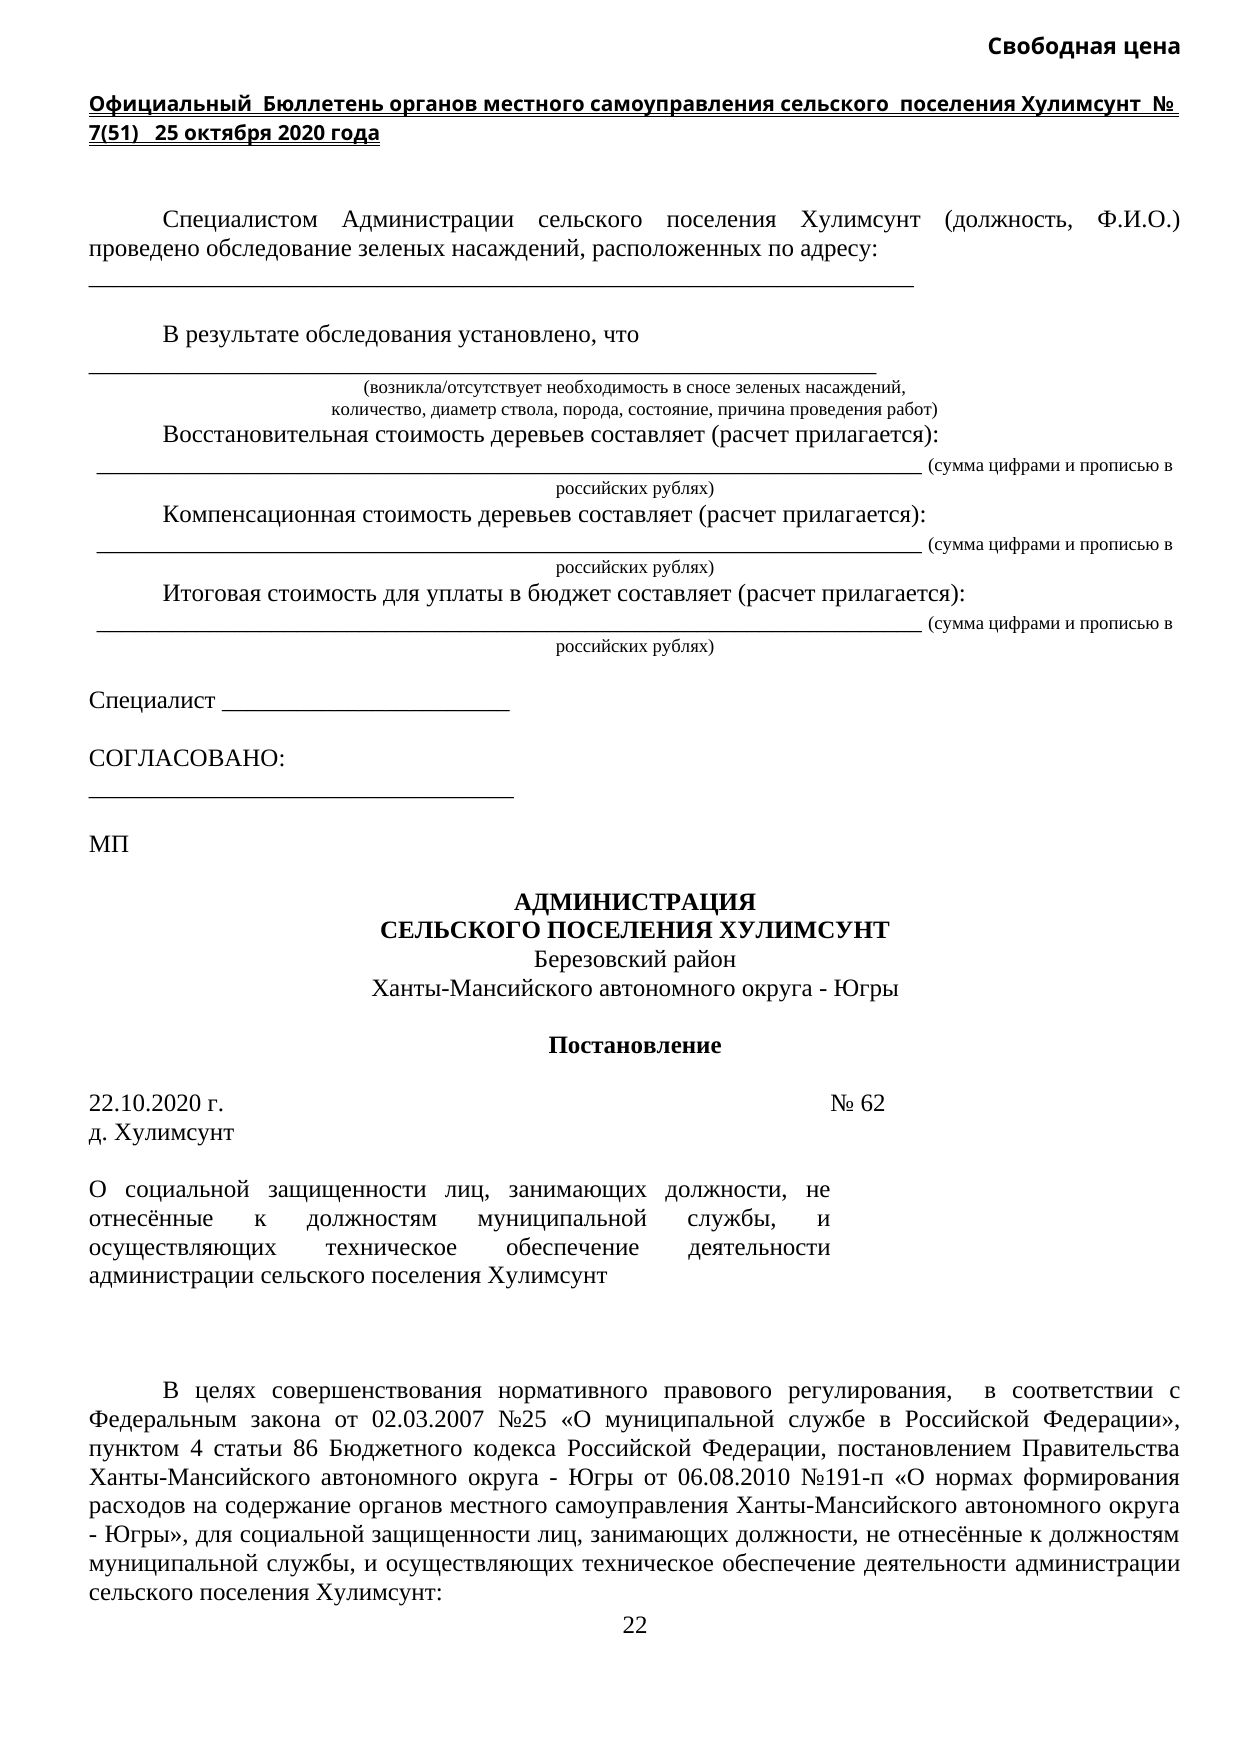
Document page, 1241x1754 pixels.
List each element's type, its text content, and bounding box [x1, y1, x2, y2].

text __________________________________________________________________ (сумма цифрами и прописью в российских рублях) [89, 606, 1181, 657]
text СОГЛАСОВАНО: [89, 743, 1181, 772]
text В целях совершенствования нормативного правового регулирования, в соответствии с Федеральным закона от 02.03.2007 №25 «О муниципальной службе в Российской Федерации», пунктом 4 статьи 86 Бюджетного кодекса Российской Федерации, постановлением Правительства Ханты-Мансийского автономного округа - Югры от 06.08.2010 №191-п «О нормах формирования расходов на содержание органов местного самоуправления Ханты-Мансийского автономного округа - Югры», для социальной защищенности лиц, занимающих должности, не отнесённые к должностям муниципальной службы, и осуществляющих техническое обеспечение деятельности администрации сельского поселения Хулимсунт: [89, 1376, 1181, 1606]
text Итоговая стоимость для уплаты в бюджет составляет (расчет прилагается): [89, 578, 1181, 606]
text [89, 261, 1181, 319]
text _______________________________________________________________ [89, 348, 1181, 376]
text (возникла/отсутствует необходимость в сносе зеленых насаждений, [89, 376, 1181, 398]
text Компенсационная стоимость деревьев составляет (расчет прилагается): [89, 499, 1181, 527]
text д. Хулимсунт [89, 1117, 1181, 1146]
text количество, диаметр ствола, порода, состояние, причина проведения работ) [89, 398, 1181, 419]
text Специалист _______________________ [89, 686, 1181, 714]
text АДМИНИСТРАЦИЯ [89, 887, 1181, 916]
text __________________________________ [89, 772, 1181, 801]
text О социальной защищенности лиц, занимающих должности, не отнесённые к должностям муниципальной службы, и осуществляющих техническое обеспечение деятельности администрации сельского поселения Хулимсунт [89, 1174, 831, 1289]
text Восстановительная стоимость деревьев составляет (расчет прилагается): [89, 419, 1181, 448]
text Березовский район [89, 944, 1181, 973]
text 22.10.2020 г. № 62 [89, 1088, 1181, 1117]
text __________________________________________________________________ (сумма цифрами и прописью в российских рублях) [89, 448, 1181, 499]
text Специалистом Администрации сельского поселения Хулимсунт (должность, Ф.И.О.) проведено обследование зеленых насаждений, расположенных по адресу: [89, 204, 1181, 261]
text Ханты-Мансийского автономного округа - Югры [89, 973, 1181, 1002]
text СЕЛЬСКОГО ПОСЕЛЕНИЯ ХУЛИМСУНТ [89, 916, 1181, 944]
text __________________________________________________________________ (сумма цифрами и прописью в российских рублях) [89, 527, 1181, 578]
text МП [89, 829, 1181, 858]
text В результате обследования установлено, что [89, 319, 1181, 348]
text Постановление [89, 1031, 1181, 1059]
